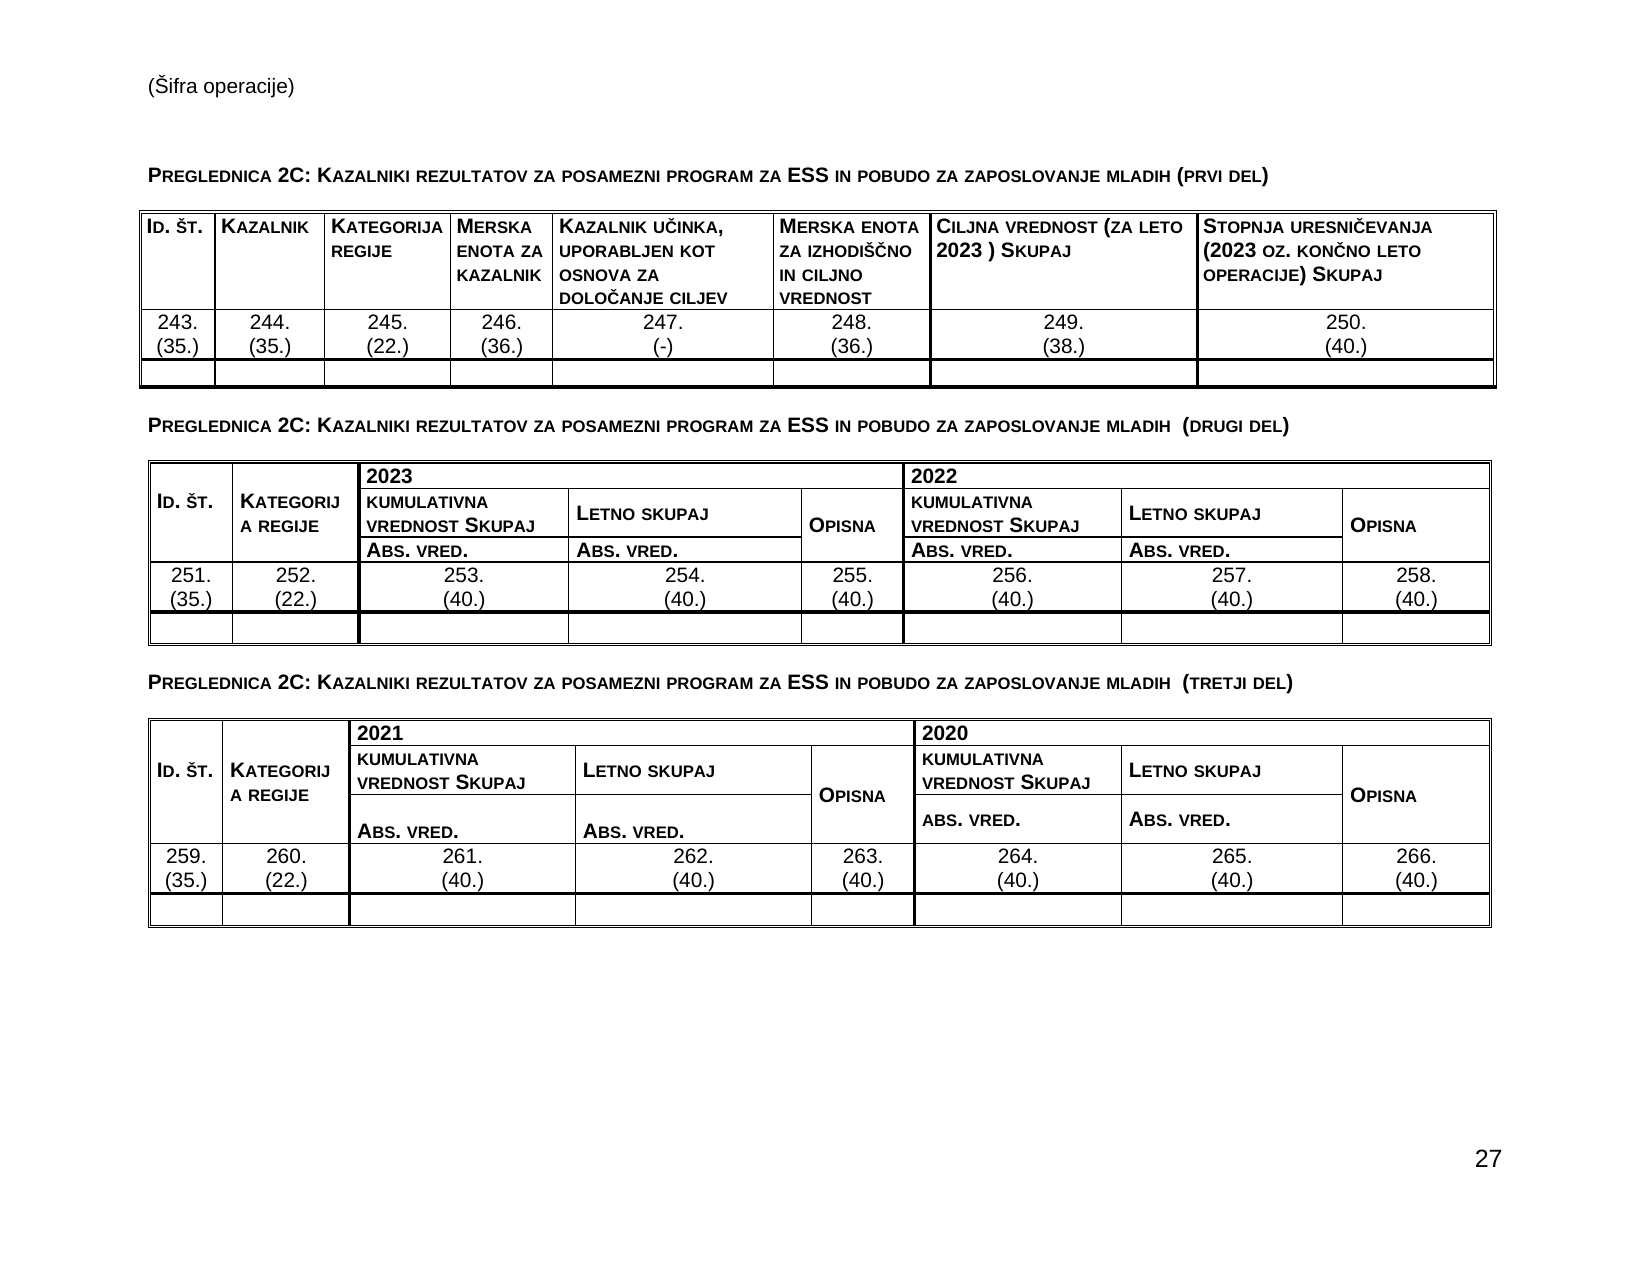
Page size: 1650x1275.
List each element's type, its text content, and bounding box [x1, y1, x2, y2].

table_cell 249. (38.) [932, 310, 1196, 358]
table_cell [774, 361, 929, 385]
table_cell 250. (40.) [1199, 310, 1493, 358]
table_cell 244. (35.) [216, 310, 324, 358]
table_cell 265. (40.) [1122, 844, 1342, 892]
table_cell Letno skupaj [1122, 489, 1342, 536]
table_cell kumulativna vrednost Skupaj [351, 746, 575, 794]
table_cell 247. (-) [553, 310, 773, 358]
table_cell [553, 361, 773, 385]
table_header Kategorija regije [223, 721, 348, 843]
table_cell 256. (40.) [905, 563, 1121, 610]
table_cell 252. (22.) [233, 563, 357, 610]
table_cell Opisna [802, 489, 902, 561]
table_header Stopnja uresničevanja (2023 oz. končno leto operacije) Skupaj [1199, 214, 1493, 309]
table_cell [905, 614, 1121, 643]
table_header Kategorija regije [325, 214, 450, 309]
table_cell 258. (40.) [1343, 563, 1489, 610]
table_cell Abs. vred. [361, 538, 568, 561]
table_cell Abs. vred. [351, 795, 575, 843]
table_header Ciljna vrednost (za leto 2023 ) Skupaj [932, 214, 1196, 309]
table_cell Letno skupaj [569, 489, 801, 536]
table_cell Abs. vred. [569, 538, 801, 561]
table_cell [223, 895, 348, 925]
table_header Merska enota za izhodiščno in ciljno vrednost [774, 214, 929, 309]
table_cell [325, 361, 450, 385]
table_cell 257. (40.) [1122, 563, 1342, 610]
table_header Kategorija regije [233, 464, 357, 561]
table_header 2022 [905, 464, 1489, 487]
table_cell [216, 361, 324, 385]
table_cell 266. (40.) [1343, 844, 1489, 892]
table_cell [451, 361, 552, 385]
table_cell 260. (22.) [223, 844, 348, 892]
table_cell Abs. vred. [1122, 538, 1342, 561]
table_header Id. št. [151, 464, 232, 561]
table_cell Opisna [1343, 746, 1489, 843]
table_cell 254. (40.) [569, 563, 801, 610]
table_cell 262. (40.) [576, 844, 811, 892]
table_cell 251. (35.) [151, 563, 232, 610]
table_cell [1122, 895, 1342, 925]
table_cell Abs. vred. [905, 538, 1121, 561]
table_cell [1343, 895, 1489, 925]
table_cell Letno skupaj [576, 746, 811, 794]
table_cell [151, 614, 232, 643]
table_cell [1122, 614, 1342, 643]
table_cell [932, 361, 1196, 385]
table_cell kumulativna vrednost Skupaj [905, 489, 1121, 536]
table_header 2021 [351, 721, 913, 745]
table_cell [1199, 361, 1493, 385]
table_cell [916, 895, 1121, 925]
table_cell [1343, 614, 1489, 643]
table_header Kazalnik učinka, uporabljen kot osnova za določanje ciljev [553, 214, 773, 309]
table_cell kumulativna vrednost Skupaj [361, 489, 568, 536]
table_cell abs. vred. [916, 795, 1121, 843]
text Preglednica 2C: Kazalniki rezultatov za posamezni program za ESS in pobudo za zaposlovanje mladih (prvi del) [148, 162, 1502, 186]
table_header Id. št. [151, 721, 222, 843]
table_cell 246. (36.) [451, 310, 552, 358]
text Preglednica 2C: Kazalniki rezultatov za posamezni program za ESS in pobudo za zaposlovanje mladih (tretji del) [148, 670, 1502, 694]
table_header 2020 [916, 721, 1489, 745]
table_header Id. št. [142, 214, 214, 309]
table_cell [802, 614, 902, 643]
table_cell 253. (40.) [361, 563, 568, 610]
text Preglednica 2C: Kazalniki rezultatov za posamezni program za ESS in pobudo za zaposlovanje mladih (drugi del) [148, 412, 1502, 436]
table_cell [351, 895, 575, 925]
table_cell 261. (40.) [351, 844, 575, 892]
table_header Merska enota za kazalnik [451, 214, 552, 309]
table_cell 264. (40.) [916, 844, 1121, 892]
table_cell 248. (36.) [774, 310, 929, 358]
table_cell [233, 614, 357, 643]
table_cell Opisna [812, 746, 913, 843]
table_cell [361, 614, 568, 643]
table_header Kazalnik [216, 214, 324, 309]
table_cell kumulativna vrednost Skupaj [916, 746, 1121, 794]
table_cell 245. (22.) [325, 310, 450, 358]
table_cell Abs. vred. [576, 795, 811, 843]
table_cell Abs. vred. [1122, 795, 1342, 843]
table_cell 255. (40.) [802, 563, 902, 610]
table_cell 259. (35.) [151, 844, 222, 892]
table_cell 243. (35.) [142, 310, 214, 358]
table_cell 263. (40.) [812, 844, 913, 892]
table_cell Opisna [1343, 489, 1489, 561]
table_cell [142, 361, 214, 385]
table_cell [151, 895, 222, 925]
table_header 2023 [361, 464, 902, 487]
table_cell [576, 895, 811, 925]
table_cell [812, 895, 913, 925]
table_cell [569, 614, 801, 643]
table_cell Letno skupaj [1122, 746, 1342, 794]
